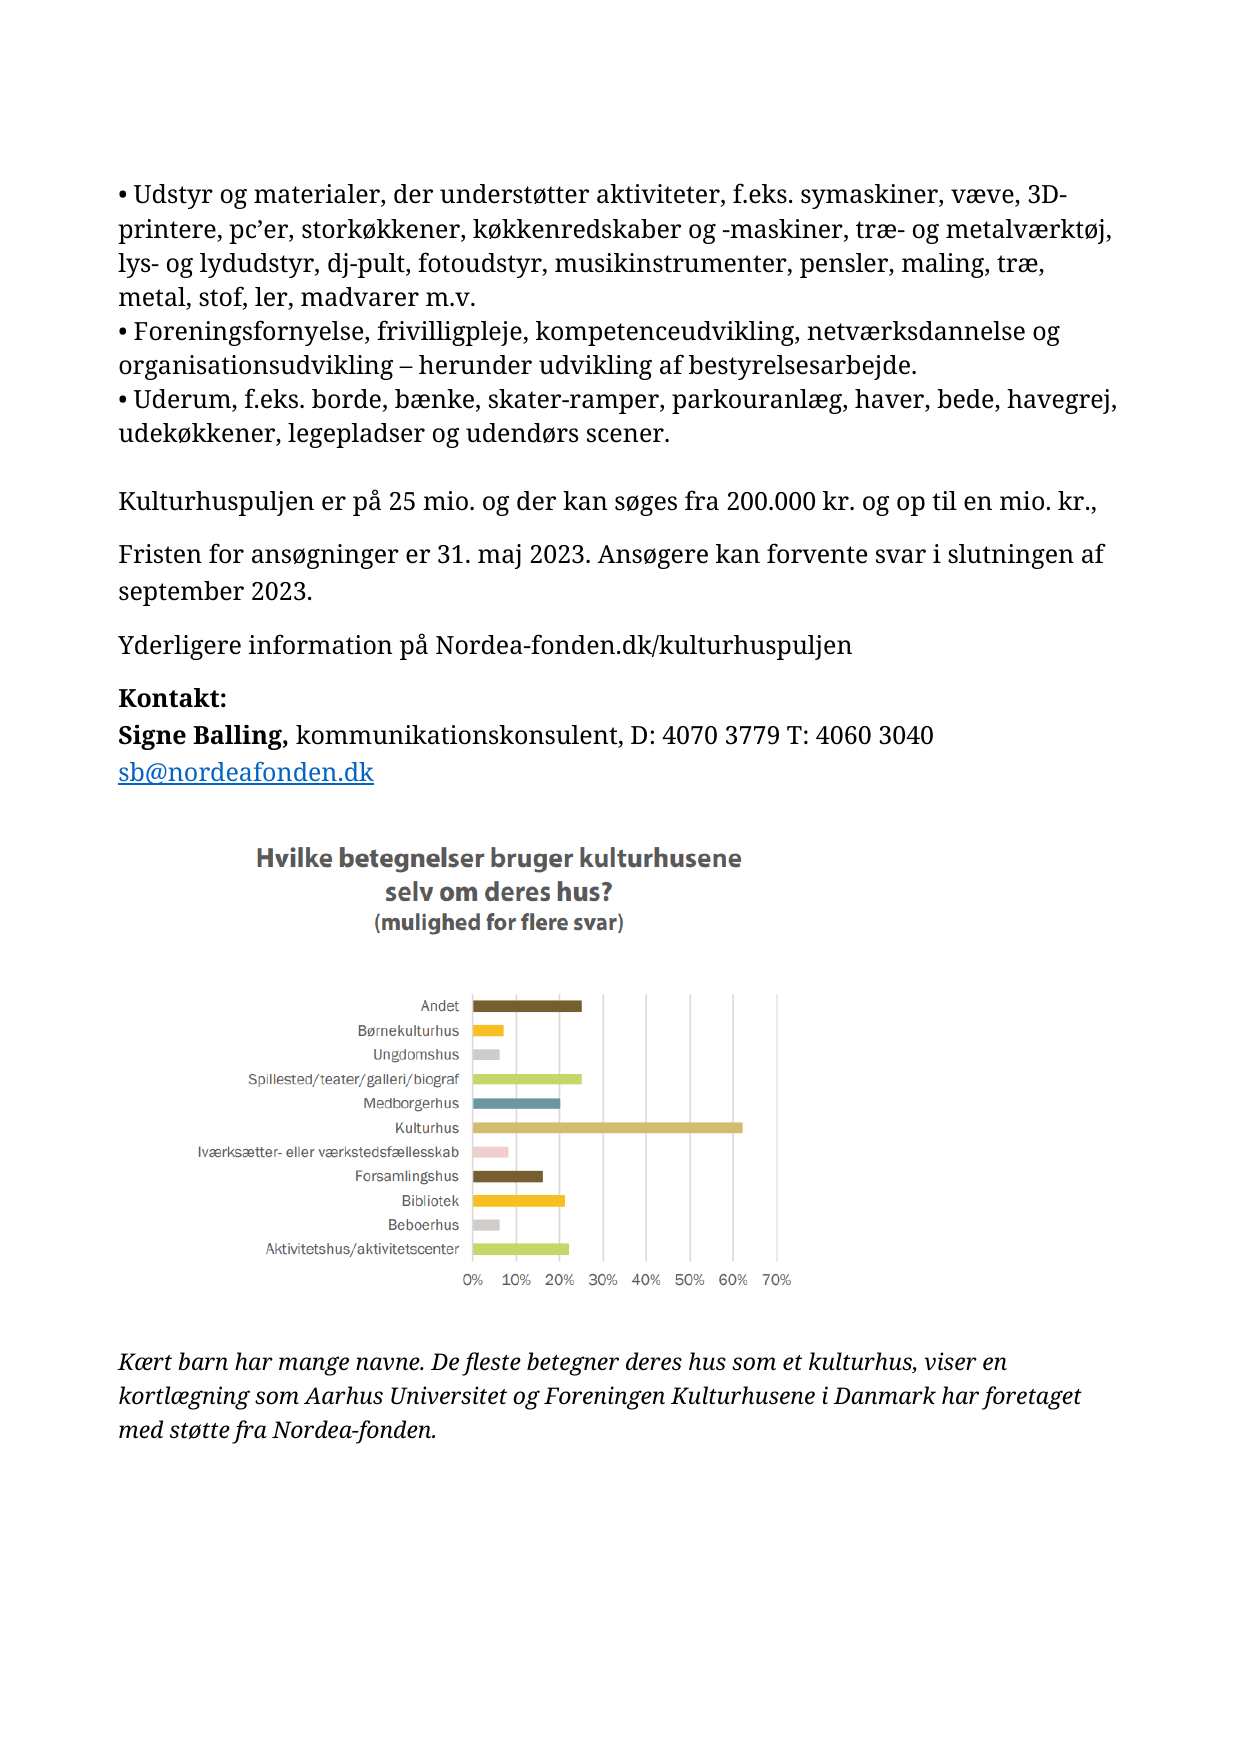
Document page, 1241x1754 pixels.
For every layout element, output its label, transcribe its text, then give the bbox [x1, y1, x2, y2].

text • Udstyr og materialer, der understøtter aktiviteter, f.eks. symaskiner, væve, 3D-printere, pc’er, storkøkkener, køkkenredskaber og -maskiner, træ- og metalværktøj, lys- og lydudstyr, dj-pult, fotoudstyr, musikinstrumenter, pensler, maling, træ, metal, stof, ler, madvarer m.v. [118, 177, 1122, 313]
text • Uderum, f.eks. borde, bænke, skater-ramper, parkouranlæg, haver, bede, havegrej, udekøkkener, legepladser og udendørs scener. [118, 382, 1122, 450]
text Yderligere information på Nordea-fonden.dk/kulturhuspuljen [118, 627, 1122, 661]
picture [118, 807, 817, 1344]
text • Foreningsfornyelse, frivilligpleje, kompetenceudvikling, netværksdannelse og organisationsudvikling – herunder udvikling af bestyrelsesarbejde. [118, 313, 1122, 382]
text Signe Balling, kommunikationskonsulent, D: 4070 3779 T: 4060 3040 sb@nordeafonden.dk [118, 718, 1122, 788]
text Kært barn har mange navne. De fleste betegner deres hus som et kulturhus, viser en kortlægning som Aarhus Universitet og Foreningen Kulturhusene i Danmark har foretaget med støtte fra Nordea-fonden. [118, 1346, 1122, 1445]
text Kulturhuspuljen er på 25 mio. og der kan søges fra 200.000 kr. og op til en mio. kr., [118, 484, 1122, 518]
text Kontakt: [118, 681, 1122, 715]
text Fristen for ansøgninger er 31. maj 2023. Ansøgere kan forvente svar i slutningen af september 2023. [118, 537, 1122, 608]
